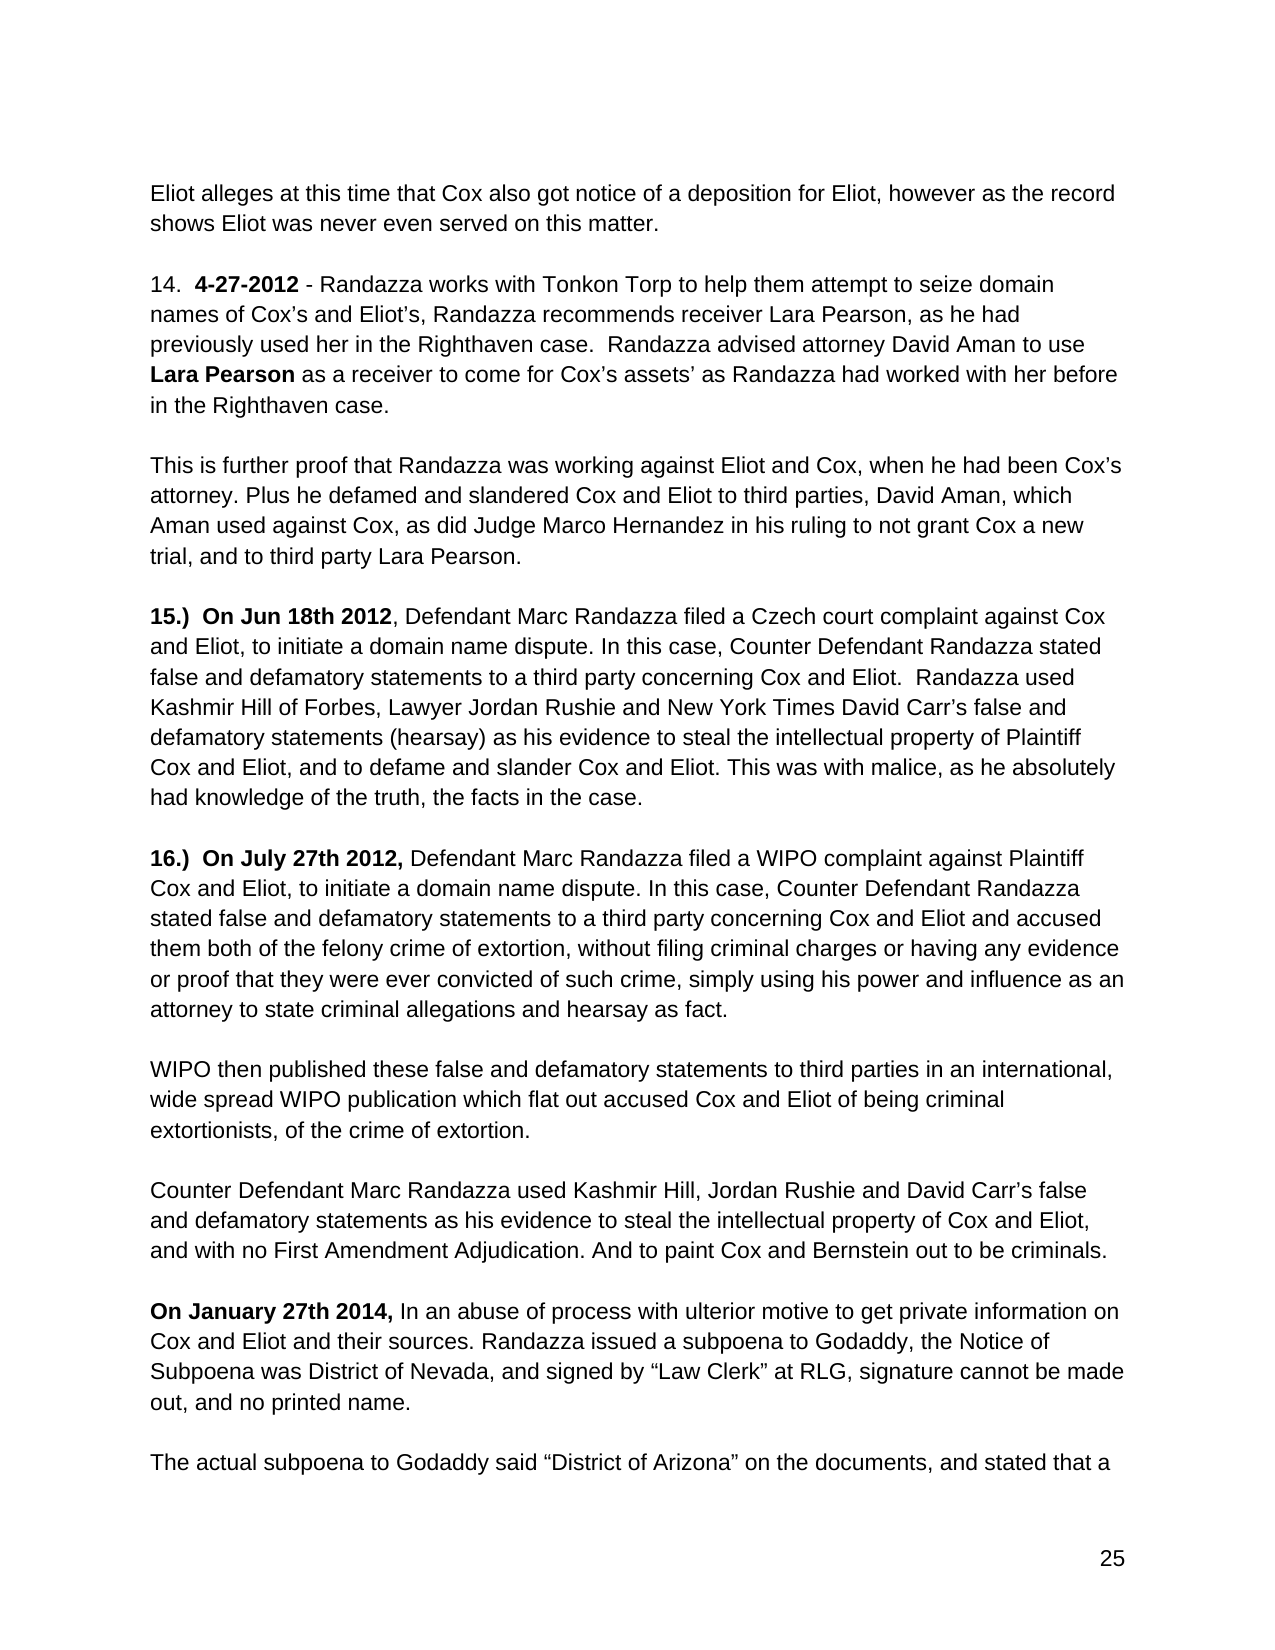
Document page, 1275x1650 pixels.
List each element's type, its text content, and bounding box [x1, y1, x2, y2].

text On January 27th 2014, In an abuse of process with ulterior motive to get private information on Cox and Eliot and their sources. Randazza issued a subpoena to Godaddy, the Notice of Subpoena was District of Nevada, and signed by “Law Clerk” at RLG, signature cannot be made out, and no printed name. [150, 1298, 1125, 1415]
text Counter Defendant Marc Randazza used Kashmir Hill, Jordan Rushie and David Carr’s false and defamatory statements as his evidence to steal the intellectual property of Cox and Eliot, and with no First Amendment Adjudication. And to paint Cox and Bernstein out to be criminals. [150, 1177, 1125, 1264]
text WIPO then published these false and defamatory statements to third parties in an international, wide spread WIPO publication which flat out accused Cox and Eliot of being criminal extortionists, of the crime of extortion. [150, 1056, 1125, 1143]
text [150, 1449, 1125, 1475]
text This is further proof that Randazza was working against Eliot and Cox, when he had been Cox’s attorney. Plus he defamed and slandered Cox and Eliot to third parties, David Aman, which Aman used against Cox, as did Judge Marco Hernandez in his ruling to not grant Cox a new trial, and to third party Lara Pearson. [150, 452, 1125, 569]
text 16.) On July 27th 2012, Defendant Marc Randazza filed a WIPO complaint against Plaintiff Cox and Eliot, to initiate a domain name dispute. In this case, Counter Defendant Randazza stated false and defamatory statements to a third party concerning Cox and Eliot and accused them both of the felony crime of extortion, without filing criminal charges or having any evidence or proof that they were ever convicted of such crime, simply using his power and influence as an attorney to state criminal allegations and hearsay as fact. [150, 845, 1125, 1022]
text Eliot alleges at this time that Cox also got notice of a deposition for Eliot, however as the record shows Eliot was never even served on this matter. [150, 180, 1125, 237]
text 15.) On Jun 18th 2012, Defendant Marc Randazza filed a Czech court complaint against Cox and Eliot, to initiate a domain name dispute. In this case, Counter Defendant Randazza stated false and defamatory statements to a third party concerning Cox and Eliot. Randazza used Kashmir Hill of Forbes, Lawyer Jordan Rushie and New York Times David Carr’s false and defamatory statements (hearsay) as his evidence to steal the intellectual property of Plaintiff Cox and Eliot, and to defame and slander Cox and Eliot. This was with malice, as he absolutely had knowledge of the truth, the facts in the case. [150, 603, 1125, 811]
text 14. 4-27-2012 - Randazza works with Tonkon Torp to help them attempt to seize domain names of Cox’s and Eliot’s, Randazza recommends receiver Lara Pearson, as he had previously used her in the Righthaven case. Randazza advised attorney David Aman to use Lara Pearson as a receiver to come for Cox’s assets’ as Randazza had worked with her before in the Righthaven case. [150, 271, 1125, 418]
